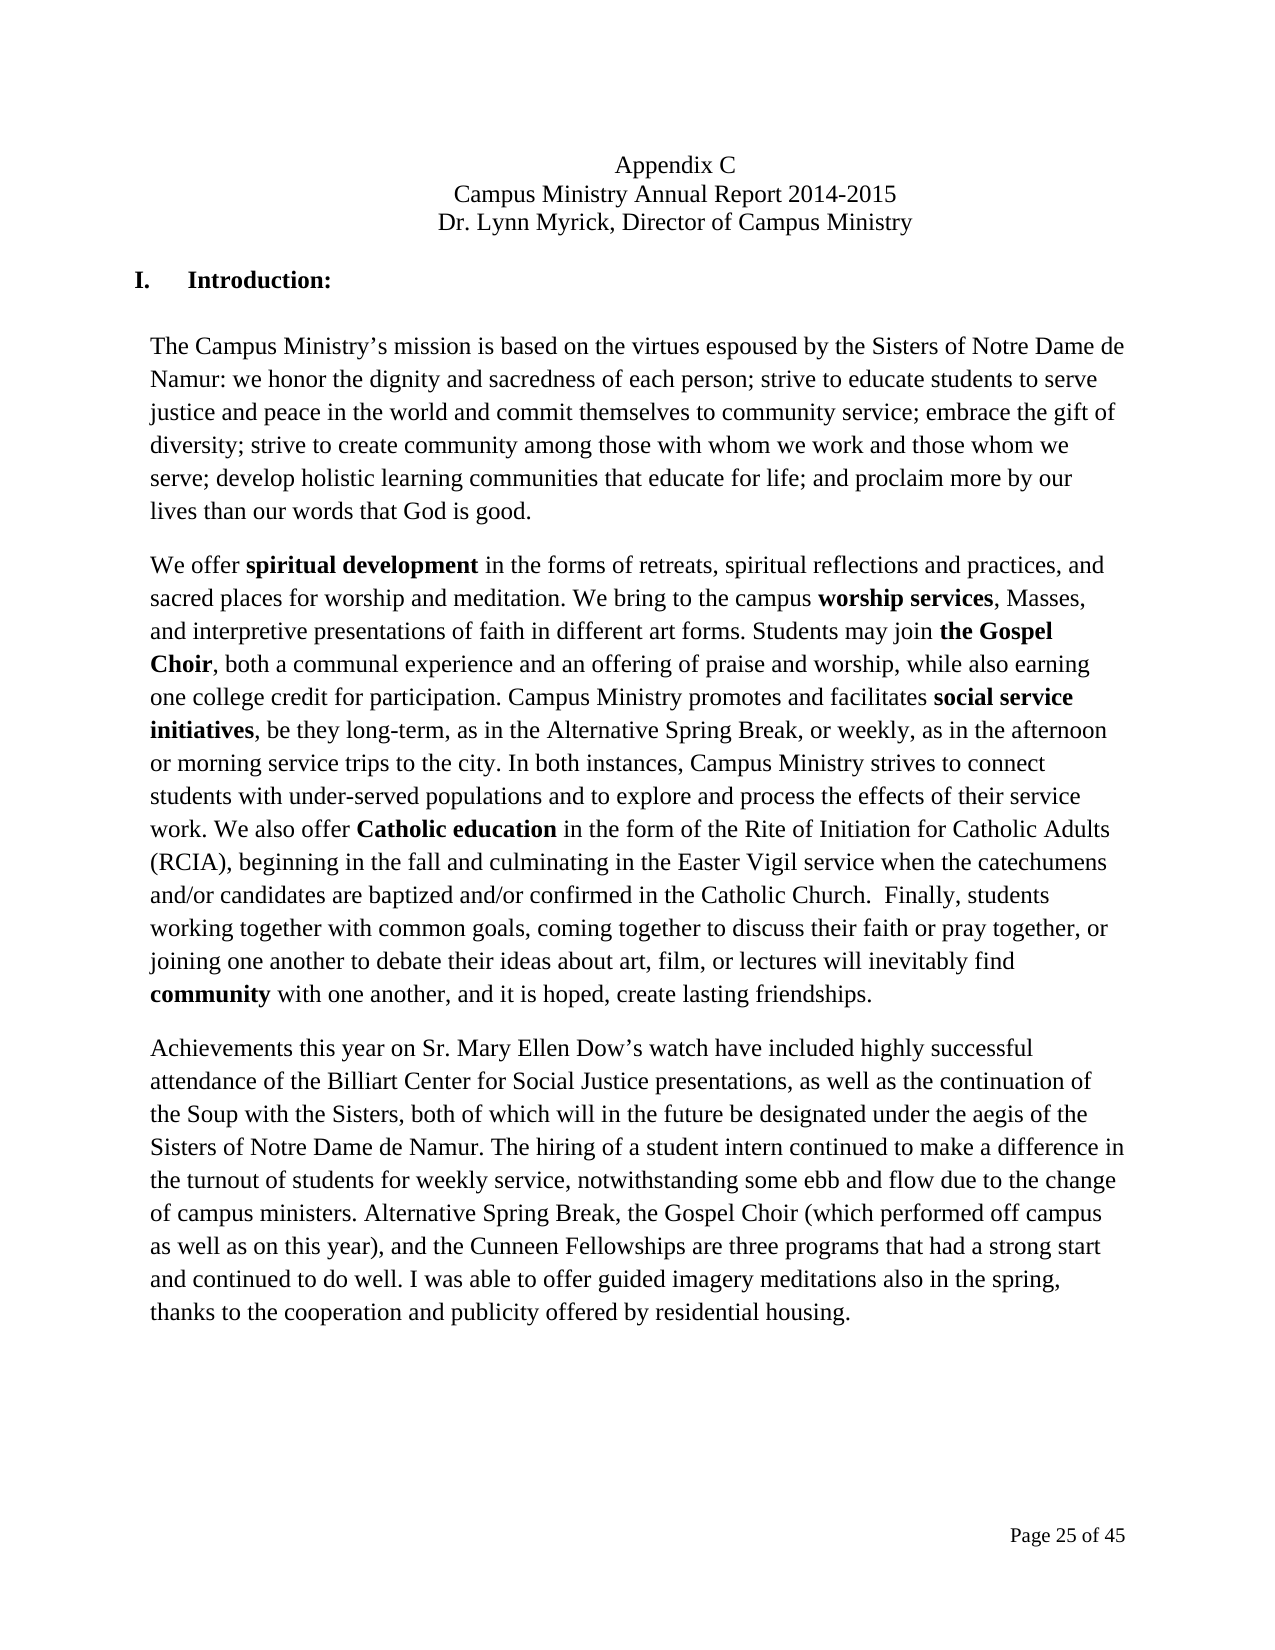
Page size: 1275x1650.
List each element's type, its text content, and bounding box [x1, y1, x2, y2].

list Introduction: [150, 265, 1125, 294]
text Achievements this year on Sr. Mary Ellen Dow’s watch have included highly successful attendance of the Billiart Center for Social Justice presentations, as well as the continuation of the Soup with the Sisters, both of which will in the future be designated under the aegis of the Sisters of Notre Dame de Namur. The hiring of a student intern continued to make a difference in the turnout of students for weekly service, notwithstanding some ebb and flow due to the change of campus ministers. Alternative Spring Break, the Gospel Choir (which performed off campus as well as on this year), and the Cunneen Fellowships are three programs that had a strong start and continued to do well. I was able to offer guided imagery meditations also in the spring, thanks to the cooperation and publicity offered by residential housing. [150, 1033, 1125, 1326]
text We offer spiritual development in the forms of retreats, spiritual reflections and practices, and sacred places for worship and meditation. We bring to the campus worship services, Masses, and interpretive presentations of faith in different art forms. Students may join the Gospel Choir, both a communal experience and an offering of praise and worship, while also earning one college credit for participation. Campus Ministry promotes and facilitates social service initiatives, be they long-term, as in the Alternative Spring Break, or weekly, as in the afternoon or morning service trips to the city. In both instances, Campus Ministry strives to connect students with under-served populations and to explore and process the effects of their service work. We also offer Catholic education in the form of the Rite of Initiation for Catholic Adults (RCIA), beginning in the fall and culminating in the Easter Vigil service when the catechumens and/or candidates are baptized and/or confirmed in the Catholic Church. Finally, students working together with common goals, coming together to discuss their faith or pray together, or joining one another to debate their ideas about art, film, or lectures will inevitably find community with one another, and it is hoped, create lasting friendships. [150, 550, 1125, 1008]
list Appendix C Campus Ministry Annual Report 2014-2015 Dr. Lynn Myrick, Director of Campus Ministry [225, 150, 1125, 236]
text The Campus Ministry’s mission is based on the virtues espoused by the Sisters of Notre Dame de Namur: we honor the dignity and sacredness of each person; strive to educate students to serve justice and peace in the world and commit themselves to community service; embrace the gift of diversity; strive to create community among those with whom we work and those whom we serve; develop holistic learning communities that educate for life; and proclaim more by our lives than our words that God is good. [150, 331, 1125, 525]
